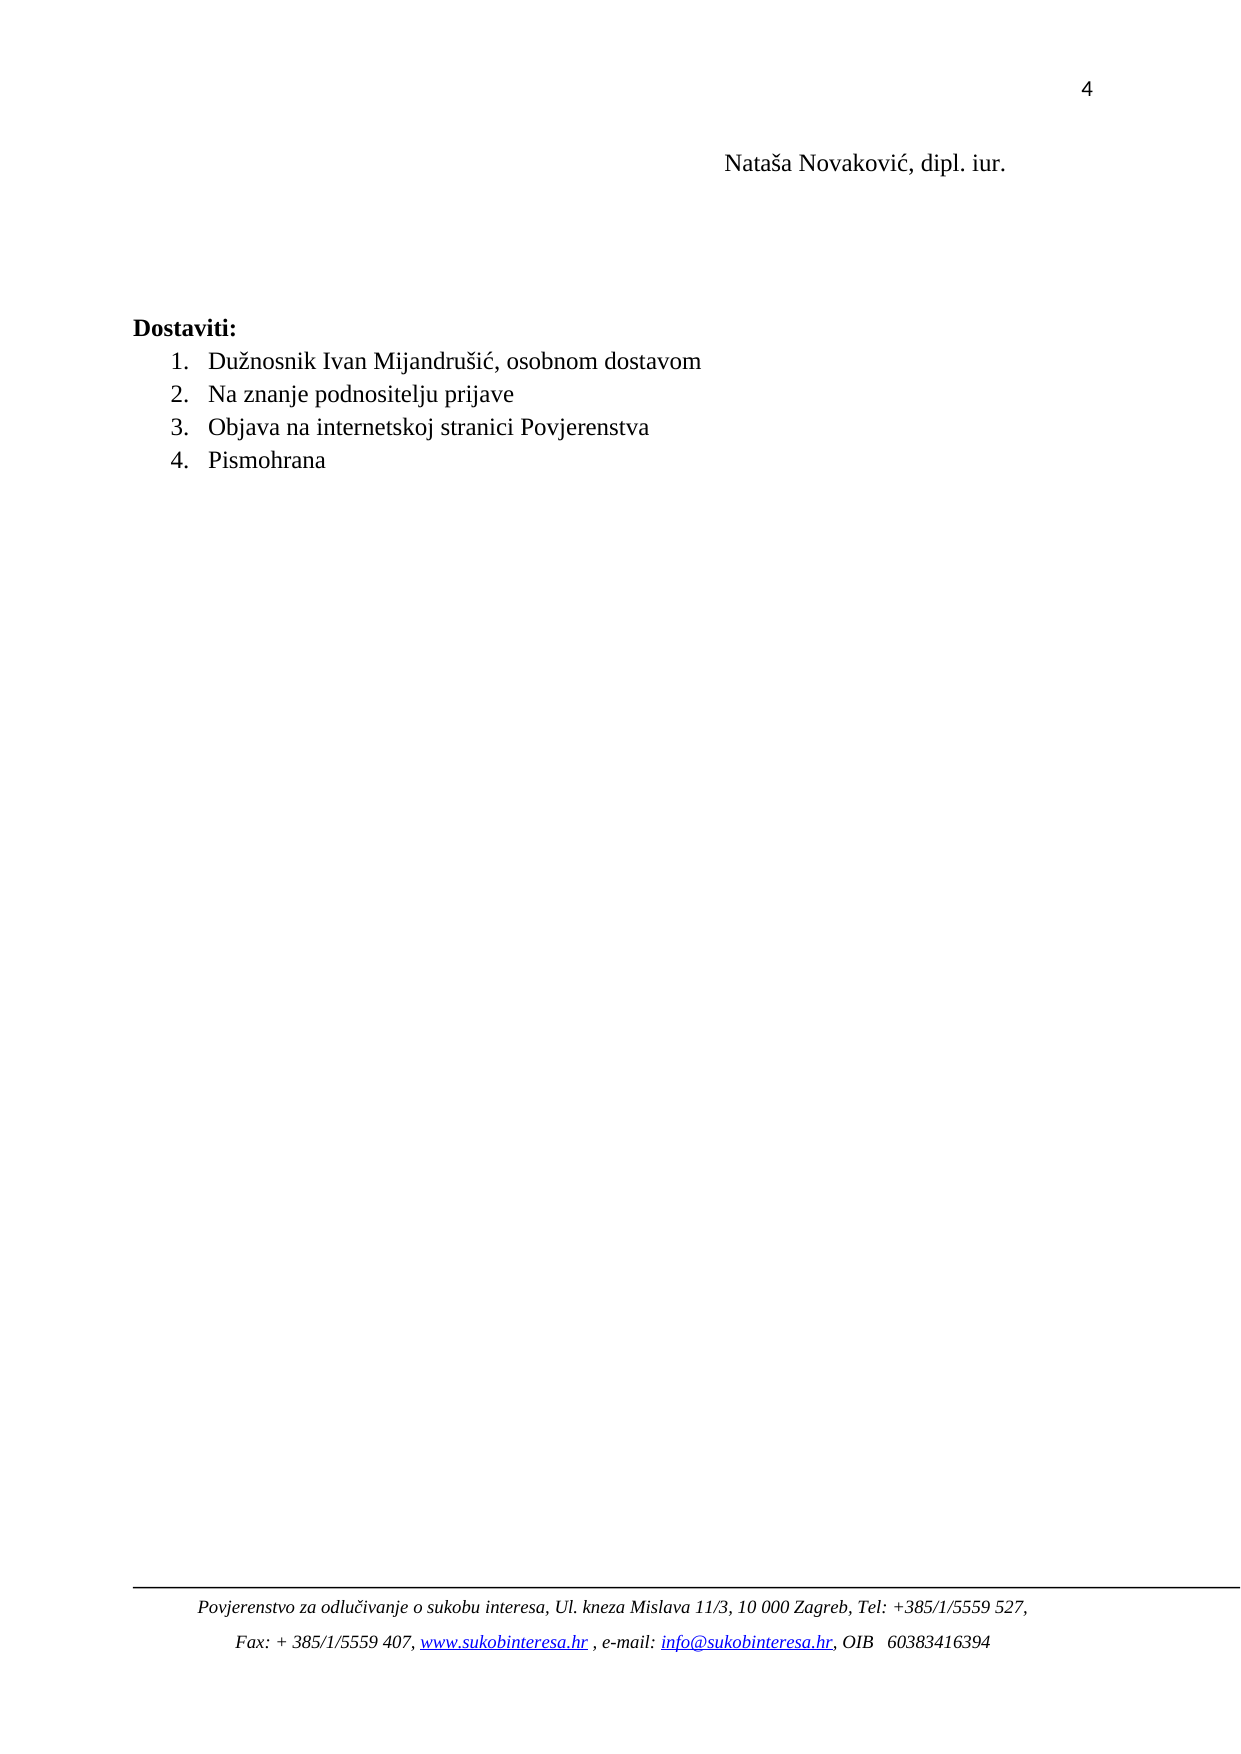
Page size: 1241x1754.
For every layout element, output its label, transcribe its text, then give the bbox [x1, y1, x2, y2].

list Dužnosnik Ivan Mijandrušić, osobnom dostavom [170, 346, 1092, 374]
list Objava na internetskoj stranici Povjerenstva [170, 412, 1092, 441]
list Na znanje podnositelju prijave [170, 379, 1092, 408]
text Nataša Novaković, dipl. iur. [649, 148, 1092, 176]
text Dostaviti: [133, 313, 1092, 342]
list Pismohrana [170, 445, 1033, 474]
